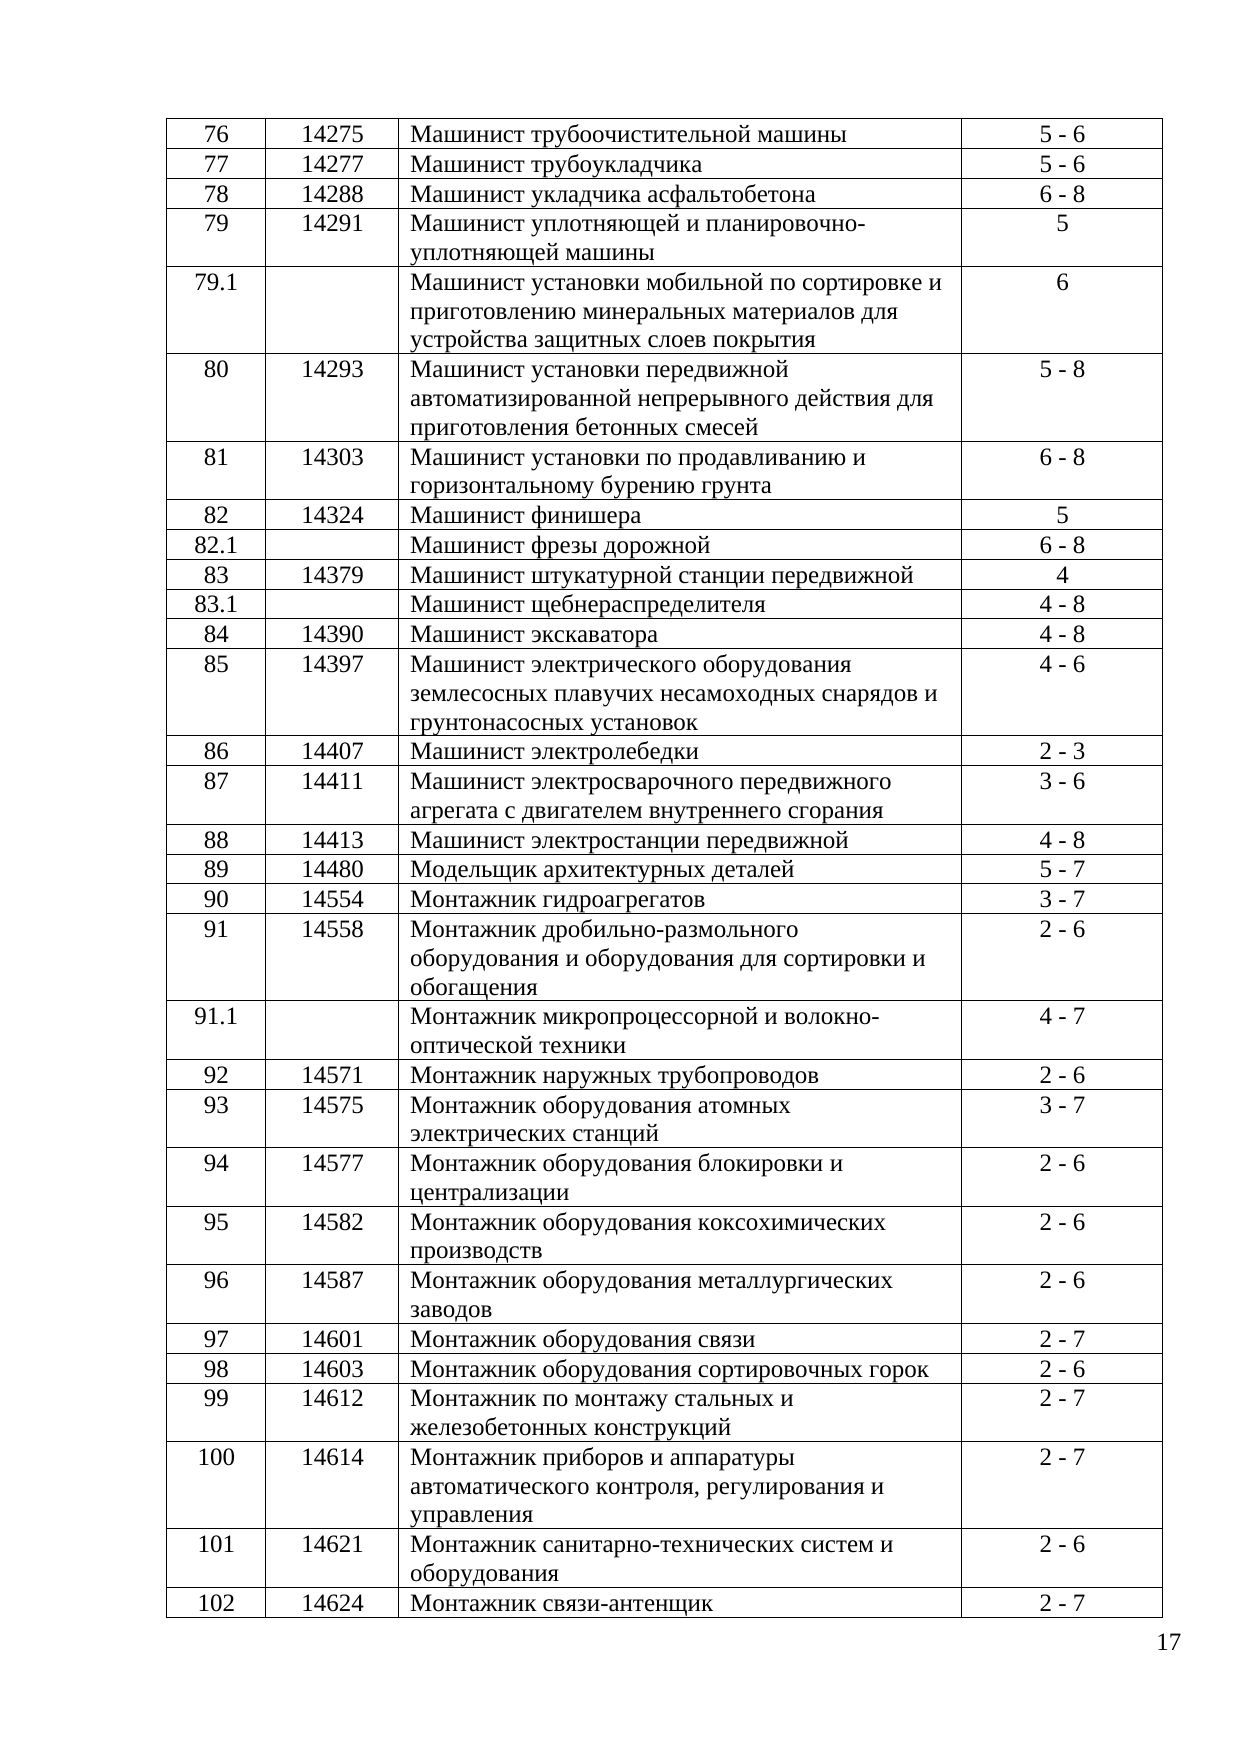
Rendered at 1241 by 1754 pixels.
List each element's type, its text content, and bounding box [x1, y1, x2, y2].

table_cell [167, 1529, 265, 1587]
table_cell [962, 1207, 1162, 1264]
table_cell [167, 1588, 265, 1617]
table_cell Монтажник наружных трубопроводов [399, 1060, 961, 1089]
table_cell Машинист электростанции передвижной [399, 825, 961, 853]
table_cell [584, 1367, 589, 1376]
table_cell Монтажник оборудования блокировки и централизации [399, 1148, 961, 1206]
table_cell 14554 [266, 884, 398, 913]
table_cell Машинист штукатурной станции передвижной [399, 560, 961, 588]
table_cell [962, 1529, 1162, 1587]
table_cell Машинист финишера [399, 500, 961, 529]
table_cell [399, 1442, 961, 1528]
table_cell Машинист установки передвижной автоматизированной непрерывного действия для приготовления бетонных смесей [399, 354, 961, 441]
table_cell 14407 [266, 736, 398, 765]
table_cell Машинист электролебедки [399, 736, 961, 765]
table_cell 5 - 6 [962, 149, 1162, 178]
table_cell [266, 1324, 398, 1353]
table_cell Машинист установки мобильной по сортировке и приготовлению минеральных материалов для устройства защитных слоев покрытия [399, 267, 961, 353]
table_cell 6 [962, 267, 1162, 353]
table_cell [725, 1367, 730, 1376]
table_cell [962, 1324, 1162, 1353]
table_cell 77 [167, 149, 265, 178]
table_cell 85 [167, 649, 265, 735]
table_cell 4 - 6 [962, 649, 1162, 735]
table_cell 5 - 8 [962, 354, 1162, 441]
table_cell 84 [167, 619, 265, 648]
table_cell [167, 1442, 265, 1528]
table_cell 2 - 3 [962, 736, 1162, 765]
table_cell 89 [167, 855, 265, 883]
table_cell 14390 [266, 619, 398, 648]
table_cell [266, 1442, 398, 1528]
table_cell 6 - 8 [962, 530, 1162, 559]
table_cell Машинист трубоочистительной машины [399, 119, 961, 148]
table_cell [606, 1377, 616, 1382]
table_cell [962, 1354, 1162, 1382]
table_cell 14379 [266, 560, 398, 588]
table_cell 14575 [266, 1090, 398, 1147]
table_cell Монтажник микропроцессорной и волокно-оптической техники [399, 1001, 961, 1059]
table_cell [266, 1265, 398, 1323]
table_cell Машинист укладчика асфальтобетона [399, 179, 961, 207]
table_cell 91.1 [167, 1001, 265, 1059]
table_cell 14293 [266, 354, 398, 441]
table_cell 14277 [266, 149, 398, 178]
table_cell 5 - 6 [962, 119, 1162, 148]
table_cell 5 - 7 [962, 855, 1162, 883]
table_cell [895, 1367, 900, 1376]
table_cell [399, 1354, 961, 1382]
table_cell 14288 [266, 179, 398, 207]
table_cell Монтажник дробильно-размольного оборудования и оборудования для сортировки и обогащения [399, 914, 961, 1000]
table_cell 4 - 8 [962, 619, 1162, 648]
table_cell 3 - 7 [962, 1090, 1162, 1147]
table_cell 14413 [266, 825, 398, 853]
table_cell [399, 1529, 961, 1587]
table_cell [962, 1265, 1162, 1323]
table_cell 6 - 8 [962, 442, 1162, 499]
table_cell Машинист фрезы дорожной [399, 530, 961, 559]
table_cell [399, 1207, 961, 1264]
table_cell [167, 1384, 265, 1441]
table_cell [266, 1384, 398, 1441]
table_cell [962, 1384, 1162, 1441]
table_cell Машинист электрического оборудования землесосных плавучих несамоходных снарядов и грунтонасосных установок [399, 649, 961, 735]
table_cell 14577 [266, 1148, 398, 1206]
table_cell 14397 [266, 649, 398, 735]
table_cell 82.1 [167, 530, 265, 559]
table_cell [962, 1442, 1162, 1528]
table_cell Модельщик архитектурных деталей [399, 855, 961, 883]
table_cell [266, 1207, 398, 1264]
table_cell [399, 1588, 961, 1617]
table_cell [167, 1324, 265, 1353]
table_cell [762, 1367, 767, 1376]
table_cell Монтажник гидроагрегатов [399, 884, 961, 913]
table_cell 6 - 8 [962, 179, 1162, 207]
table_cell 82 [167, 500, 265, 529]
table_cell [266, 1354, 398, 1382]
table_cell 2 - 6 [962, 1060, 1162, 1089]
table_cell 83.1 [167, 590, 265, 618]
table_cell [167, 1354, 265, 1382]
table_cell 3 - 6 [962, 766, 1162, 824]
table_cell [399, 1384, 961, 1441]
table_cell Машинист экскаватора [399, 619, 961, 648]
table_cell Монтажник оборудования атомных электрических станций [399, 1090, 961, 1147]
table_cell Машинист установки по продавливанию и горизонтальному бурению грунта [399, 442, 961, 499]
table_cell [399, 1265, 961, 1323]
table_cell 4 - 8 [962, 590, 1162, 618]
table_cell 2 - 6 [962, 914, 1162, 1000]
table_cell 79 [167, 209, 265, 266]
table_cell 14324 [266, 500, 398, 529]
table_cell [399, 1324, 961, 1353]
table_cell 14558 [266, 914, 398, 1000]
table_cell 90 [167, 884, 265, 913]
table_cell 91 [167, 914, 265, 1000]
table_cell 14303 [266, 442, 398, 499]
table_cell [266, 267, 398, 353]
table_cell [266, 590, 398, 618]
table_cell 79.1 [167, 267, 265, 353]
table_cell 86 [167, 736, 265, 765]
table_cell Машинист трубоукладчика [399, 149, 961, 178]
table_cell 95 [167, 1207, 265, 1264]
table_cell [266, 1001, 398, 1059]
table_cell Машинист щебнераспределителя [399, 590, 961, 618]
table_cell [266, 530, 398, 559]
table_cell 94 [167, 1148, 265, 1206]
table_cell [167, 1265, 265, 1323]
table_cell 92 [167, 1060, 265, 1089]
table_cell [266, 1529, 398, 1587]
table_cell 5 [962, 500, 1162, 529]
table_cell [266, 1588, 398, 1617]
table_cell 4 [962, 560, 1162, 588]
table_cell 14275 [266, 119, 398, 148]
table_cell 14480 [266, 855, 398, 883]
table_cell 4 - 7 [962, 1001, 1162, 1059]
table_cell 76 [167, 119, 265, 148]
table_cell 4 - 8 [962, 825, 1162, 853]
table_cell 5 [962, 209, 1162, 266]
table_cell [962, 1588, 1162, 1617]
table_cell 78 [167, 179, 265, 207]
table_cell 14411 [266, 766, 398, 824]
table_cell 14291 [266, 209, 398, 266]
table_cell 81 [167, 442, 265, 499]
table_cell 14571 [266, 1060, 398, 1089]
table_cell Машинист электросварочного передвижного агрегата с двигателем внутреннего сгорания [399, 766, 961, 824]
table_cell 83 [167, 560, 265, 588]
table_cell 87 [167, 766, 265, 824]
table_cell 80 [167, 354, 265, 441]
table_cell 2 - 6 [962, 1148, 1162, 1206]
table_cell 88 [167, 825, 265, 853]
table_cell 3 - 7 [962, 884, 1162, 913]
table_cell 93 [167, 1090, 265, 1147]
table_cell Машинист уплотняющей и планировочно-уплотняющей машины [399, 209, 961, 266]
